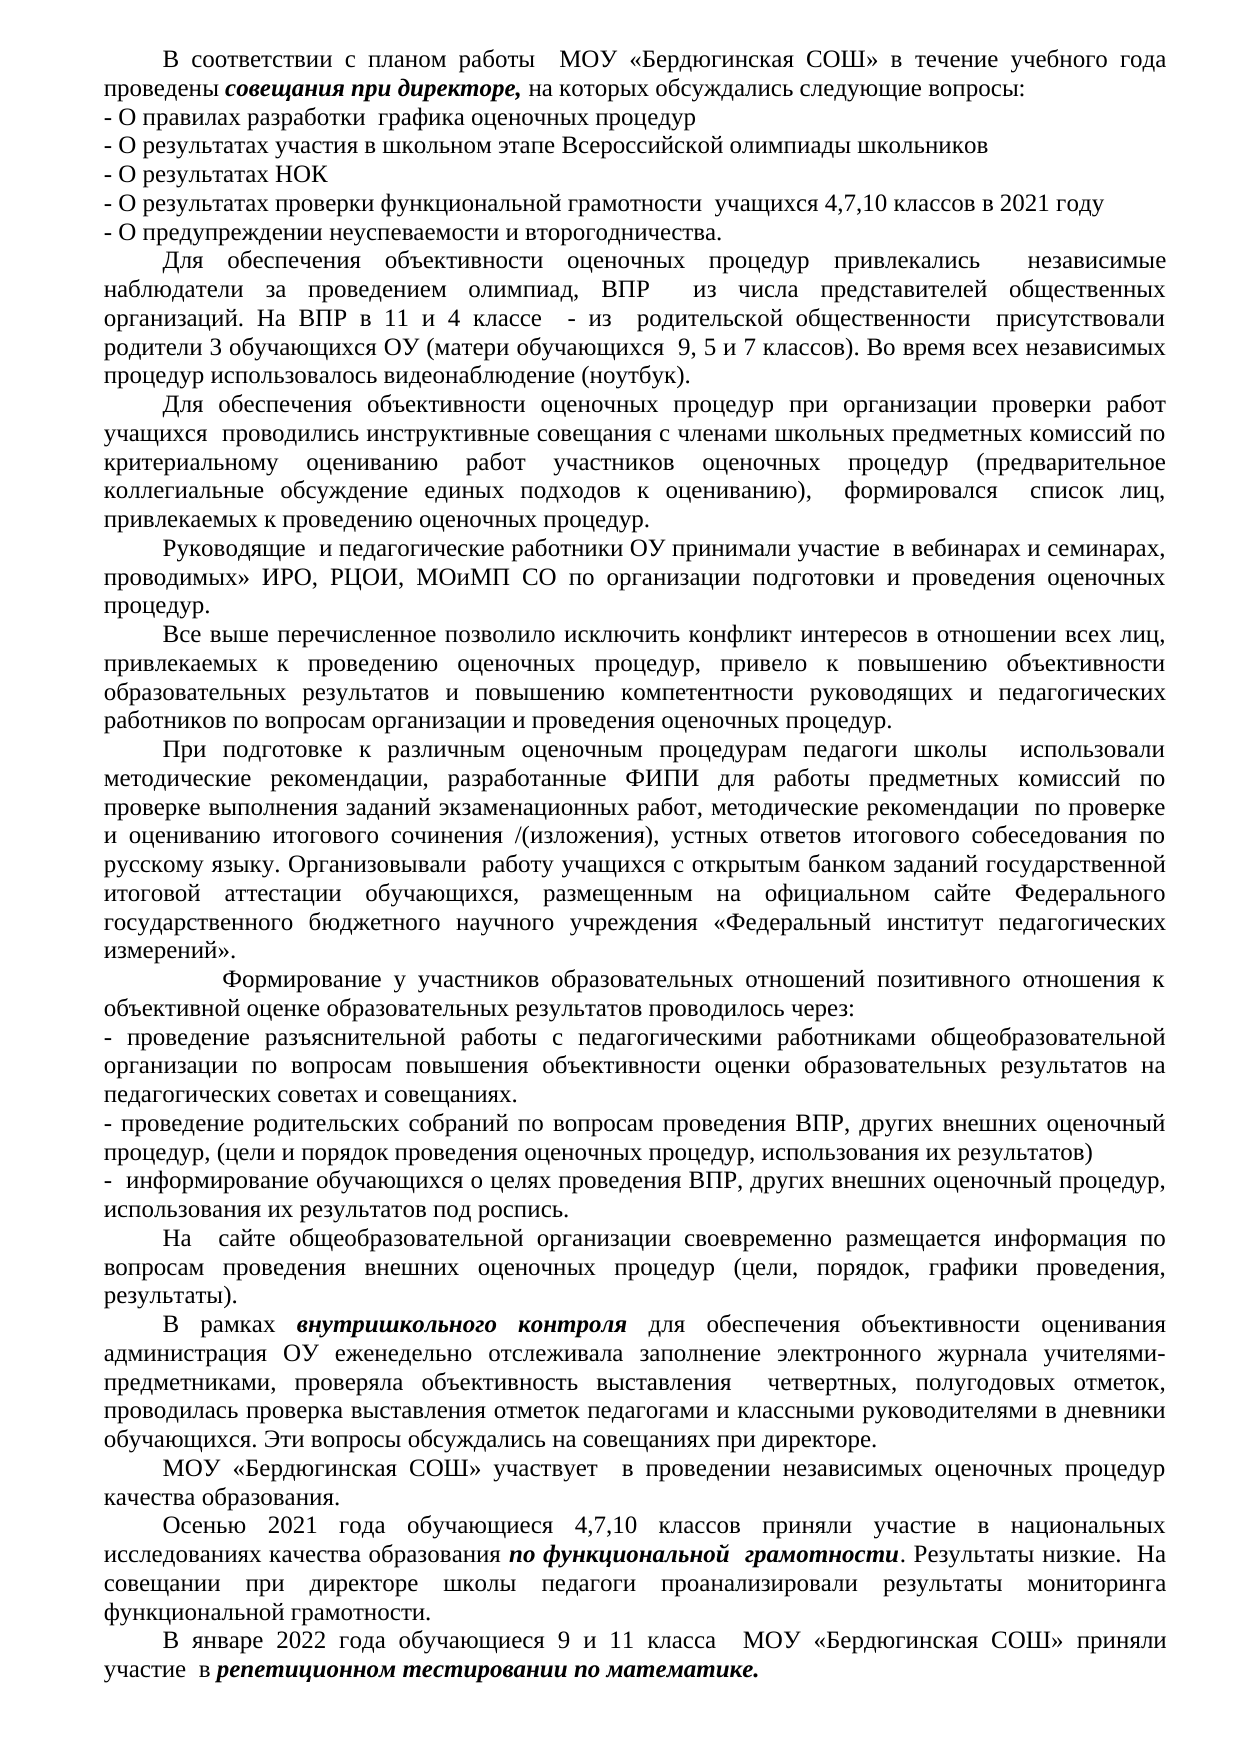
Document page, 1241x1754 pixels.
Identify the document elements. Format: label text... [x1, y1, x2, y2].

list - О правилах разработки графика оценочных процедур [103, 102, 1167, 131]
text - проведение родительских собраний по вопросам проведения ВПР, других внешних оценочный процедур, (цели и порядок проведения оценочных процедур, использования их результатов) [103, 1108, 1167, 1166]
text МОУ «Бердюгинская СОШ» участвует в проведении независимых оценочных процедур качества образования. [103, 1453, 1167, 1511]
text Осенью 2021 года обучающиеся 4,7,10 классов приняли участие в национальных исследованиях качества образования по функциональной грамотности. Результаты низкие. На совещании при директоре школы педагоги проанализировали результаты мониторинга функциональной грамотности. [103, 1511, 1167, 1626]
text В январе 2022 года обучающиеся 9 и 11 класса МОУ «Бердюгинская СОШ» приняли участие в репетиционном тестировании по математике. [103, 1626, 1167, 1683]
text - О предупреждении неуспеваемости и второгодничества. [103, 217, 1167, 246]
list - О результатах НОК [103, 159, 1167, 188]
text Для обеспечения объективности оценочных процедур при организации проверки работ учащихся проводились инструктивные совещания с членами школьных предметных комиссий по критериальному оцениванию работ участников оценочных процедур (предварительное коллегиальные обсуждение единых подходов к оцениванию), формировался список лиц, привлекаемых к проведению оценочных процедур. [103, 389, 1167, 533]
text На сайте общеобразовательной организации своевременно размещается информация по вопросам проведения внешних оценочных процедур (цели, порядок, графики проведения, результаты). [103, 1223, 1167, 1309]
text В соответствии с планом работы МОУ «Бердюгинская СОШ» в течение учебного года проведены совещания при директоре, на которых обсуждались следующие вопросы: [103, 44, 1167, 102]
text В рамках внутришкольного контроля для обеспечения объективности оценивания администрация ОУ еженедельно отслеживала заполнение электронного журнала учителями-предметниками, проверяла объективность выставления четвертных, полугодовых отметок, проводилась проверка выставления отметок педагогами и классными руководителями в дневники обучающихся. Эти вопросы обсуждались на совещаниях при директоре. [103, 1309, 1167, 1453]
text При подготовке к различным оценочным процедурам педагоги школы использовали методические рекомендации, разработанные ФИПИ для работы предметных комиссий по проверке выполнения заданий экзаменационных работ, методические рекомендации по проверке и оцениванию итогового сочинения /(изложения), устных ответов итогового собеседования по русскому языку. Организовывали работу учащихся с открытым банком заданий государственной итоговой аттестации обучающихся, размещенным на официальном сайте Федерального государственного бюджетного научного учреждения «Федеральный институт педагогических измерений». [103, 734, 1167, 964]
text Формирование у участников образовательных отношений позитивного отношения к объективной оценке образовательных результатов проводилось через: [103, 964, 1167, 1022]
text - проведение разъяснительной работы с педагогическими работниками общеобразовательной организации по вопросам повышения объективности оценки образовательных результатов на педагогических советах и совещаниях. [103, 1022, 1167, 1108]
text - информирование обучающихся о целях проведения ВПР, других внешних оценочный процедур, использования их результатов под роспись. [103, 1166, 1167, 1223]
text Все выше перечисленное позволило исключить конфликт интересов в отношении всех лиц, привлекаемых к проведению оценочных процедур, привело к повышению объективности образовательных результатов и повышению компетентности руководящих и педагогических работников по вопросам организации и проведения оценочных процедур. [103, 619, 1167, 734]
list - О результатах проверки функциональной грамотности учащихся 4,7,10 классов в 2021 году [103, 188, 1167, 217]
text - О результатах участия в школьном этапе Всероссийской олимпиады школьников [103, 131, 1167, 159]
text Для обеспечения объективности оценочных процедур привлекались независимые наблюдатели за проведением олимпиад, ВПР из числа представителей общественных организаций. На ВПР в 11 и 4 классе - из родительской общественности присутствовали родители 3 обучающихся ОУ (матери обучающихся 9, 5 и 7 классов). Во время всех независимых процедур использовалось видеонаблюдение (ноутбук). [103, 246, 1167, 389]
text Руководящие и педагогические работники ОУ принимали участие в вебинарах и семинарах, проводимых» ИРО, РЦОИ, МОиМП СО по организации подготовки и проведения оценочных процедур. [103, 533, 1167, 619]
